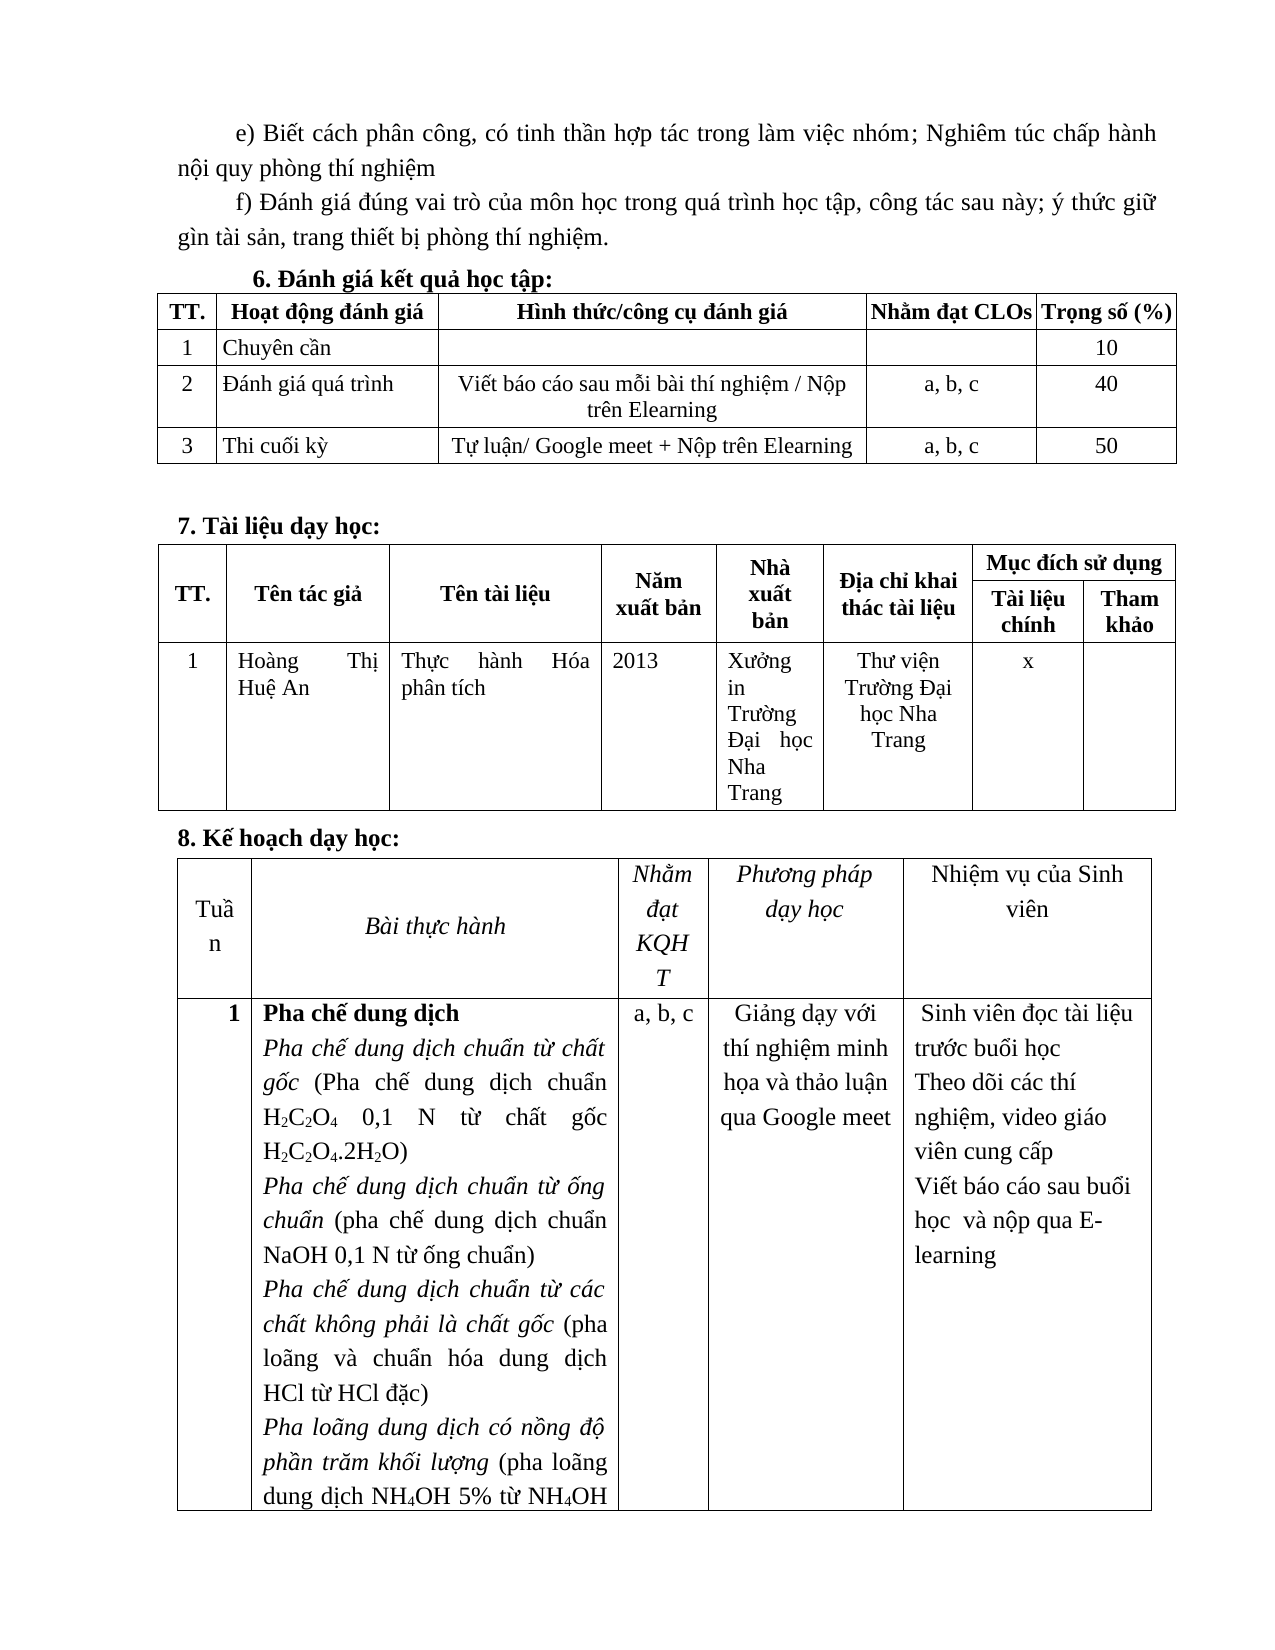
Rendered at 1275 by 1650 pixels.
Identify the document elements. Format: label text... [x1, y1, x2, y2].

table_cell a, b, c [619, 999, 708, 1510]
table_header Trọng số (%) [1037, 294, 1176, 329]
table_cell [904, 999, 1151, 1510]
table_cell Xưởng in Trường Đại học Nha Trang [717, 643, 823, 809]
table_cell Viết báo cáo sau mỗi bài thí nghiệm / Nộp trên Elearning [439, 366, 866, 427]
table_cell Thi cuối kỳ [217, 428, 438, 463]
table_header Tên tài liệu [390, 545, 601, 642]
table_cell Tự luận/ Google meet + Nộp trên Elearning [439, 428, 866, 463]
table_cell [1084, 643, 1175, 809]
table_header Mục đích sử dụng [973, 545, 1175, 580]
table_header Tên tác giả [227, 545, 389, 642]
table_header Tuần [178, 859, 251, 997]
table_cell 2 [158, 366, 216, 427]
table_cell 3 [158, 428, 216, 463]
table_header Nhằm đạt KQHT [619, 859, 708, 997]
table_cell Đánh giá quá trình [217, 366, 438, 427]
table_cell 40 [1037, 366, 1176, 427]
table_header Hình thức/công cụ đánh giá [439, 294, 866, 329]
table_header Phương pháp dạy học [709, 859, 903, 997]
table_cell 50 [1037, 428, 1176, 463]
table_cell Hoàng Thị Huệ An [227, 643, 389, 809]
table_cell [439, 330, 866, 364]
table_header Nhiệm vụ của Sinh viên [904, 859, 1151, 997]
table_header Địa chỉ khai thác tài liệu [824, 545, 972, 642]
table_cell 1 [158, 330, 216, 364]
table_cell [252, 999, 618, 1510]
table_cell 1 [178, 999, 251, 1510]
table_header Nhà xuất bản [717, 545, 823, 642]
table_header TT. [159, 545, 226, 642]
table_header Nhằm đạt CLOs [867, 294, 1036, 329]
text 7. Tài liệu dạy học: [177, 511, 1157, 540]
table_cell Tài liệu chính [973, 581, 1083, 642]
table_cell a, b, c [867, 428, 1036, 463]
table_header TT. [158, 294, 216, 329]
table_cell a, b, c [867, 366, 1036, 427]
table_cell 2013 [602, 643, 716, 809]
text 8. Kế hoạch dạy học: [177, 823, 1157, 852]
table_cell Tham khảo [1084, 581, 1175, 642]
text f) Đánh giá đúng vai trò của môn học trong quá trình học tập, công tác sau này; ý thức giữ gìn tài sản, trang thiết bị phòng thí nghiệm. [177, 187, 1157, 250]
table_cell Thư viện Trường Đại học Nha Trang [824, 643, 972, 809]
table_cell Thực hành Hóa phân tích [390, 643, 601, 809]
table_cell x [973, 643, 1083, 809]
table_cell 1 [159, 643, 226, 809]
table_cell Chuyên cần [217, 330, 438, 364]
text 6. Đánh giá kết quả học tập: [177, 264, 1157, 293]
table_header Hoạt động đánh giá [217, 294, 438, 329]
table_cell [867, 330, 1036, 364]
table_cell 10 [1037, 330, 1176, 364]
table_header Bài thực hành [252, 859, 618, 997]
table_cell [709, 999, 903, 1510]
text e) Biết cách phân công, có tinh thần hợp tác trong làm việc nhóm; Nghiêm túc chấp hành nội quy phòng thí nghiệm [177, 118, 1157, 181]
table_header Năm xuất bản [602, 545, 716, 642]
